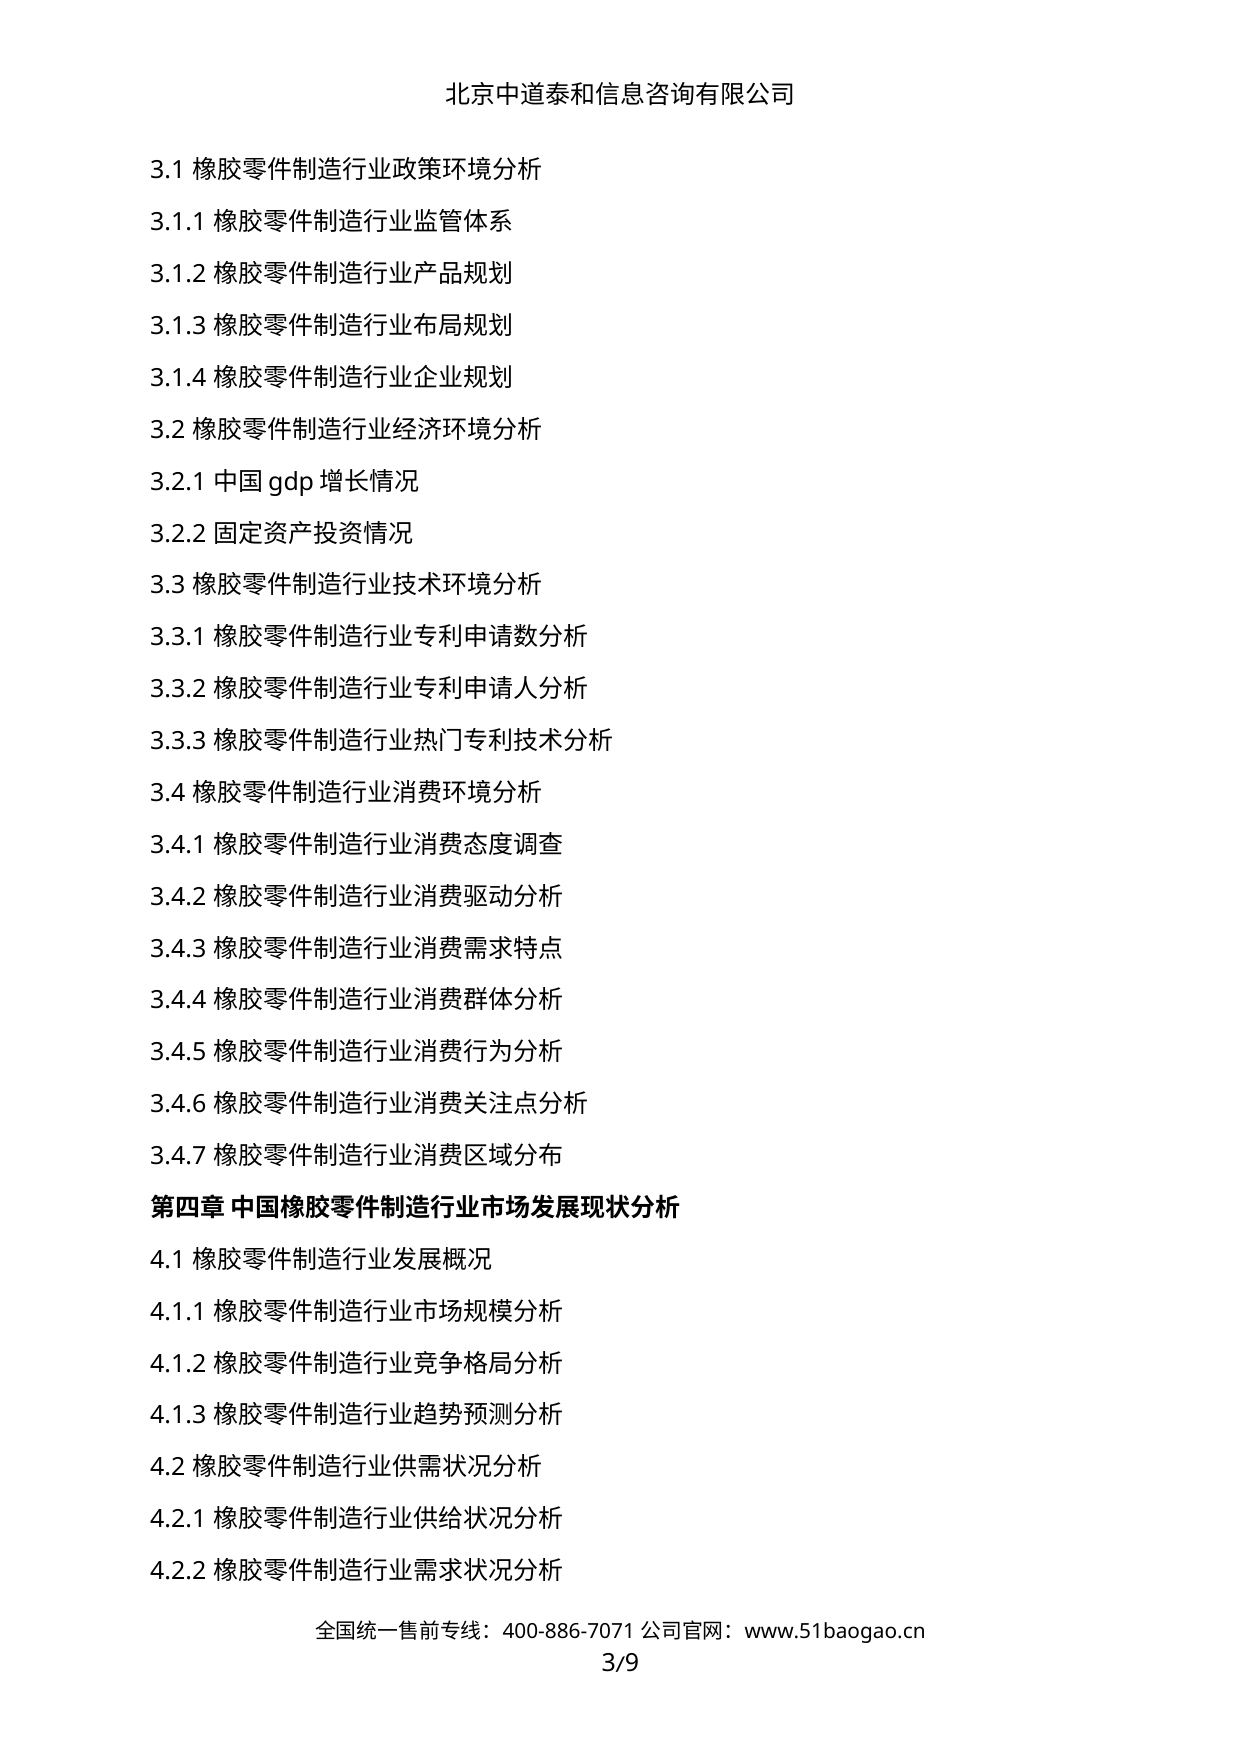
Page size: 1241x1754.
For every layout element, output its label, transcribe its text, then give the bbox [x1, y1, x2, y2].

text 3.3.2 橡胶零件制造行业专利申请人分析 [150, 669, 1090, 705]
text 4.2.1 橡胶零件制造行业供给状况分析 [150, 1499, 1090, 1535]
text 3.1.2 橡胶零件制造行业产品规划 [150, 254, 1090, 290]
text 3.2.2 固定资产投资情况 [150, 513, 1090, 549]
text 3.1.4 橡胶零件制造行业企业规划 [150, 357, 1090, 394]
text 3.4.6 橡胶零件制造行业消费关注点分析 [150, 1084, 1090, 1120]
text 3.2.1 中国gdp增长情况 [150, 461, 1090, 497]
text 4.1.3 橡胶零件制造行业趋势预测分析 [150, 1395, 1090, 1431]
text 3.2 橡胶零件制造行业经济环境分析 [150, 409, 1090, 446]
text 3.4.4 橡胶零件制造行业消费群体分析 [150, 980, 1090, 1016]
text 3.4.7 橡胶零件制造行业消费区域分布 [150, 1136, 1090, 1172]
text 3.3.3 橡胶零件制造行业热门专利技术分析 [150, 721, 1090, 757]
text 3.3.1 橡胶零件制造行业专利申请数分析 [150, 617, 1090, 653]
text 4.2 橡胶零件制造行业供需状况分析 [150, 1447, 1090, 1483]
text 4.1.1 橡胶零件制造行业市场规模分析 [150, 1291, 1090, 1327]
text 4.2.2 橡胶零件制造行业需求状况分析 [150, 1551, 1090, 1587]
text 3.1.3 橡胶零件制造行业布局规划 [150, 306, 1090, 342]
text 3.1 橡胶零件制造行业政策环境分析 [150, 150, 1090, 186]
text 3.4 橡胶零件制造行业消费环境分析 [150, 772, 1090, 809]
text 4.1 橡胶零件制造行业发展概况 [150, 1239, 1090, 1276]
text 4.1.2 橡胶零件制造行业竞争格局分析 [150, 1343, 1090, 1379]
text 第四章 中国橡胶零件制造行业市场发展现状分析 [150, 1187, 1090, 1224]
text 3.4.5 橡胶零件制造行业消费行为分析 [150, 1032, 1090, 1068]
text 3.3 橡胶零件制造行业技术环境分析 [150, 565, 1090, 601]
text 3.4.1 橡胶零件制造行业消费态度调查 [150, 824, 1090, 861]
text 3.1.1 橡胶零件制造行业监管体系 [150, 202, 1090, 238]
text 3.4.3 橡胶零件制造行业消费需求特点 [150, 928, 1090, 964]
text 3.4.2 橡胶零件制造行业消费驱动分析 [150, 876, 1090, 912]
